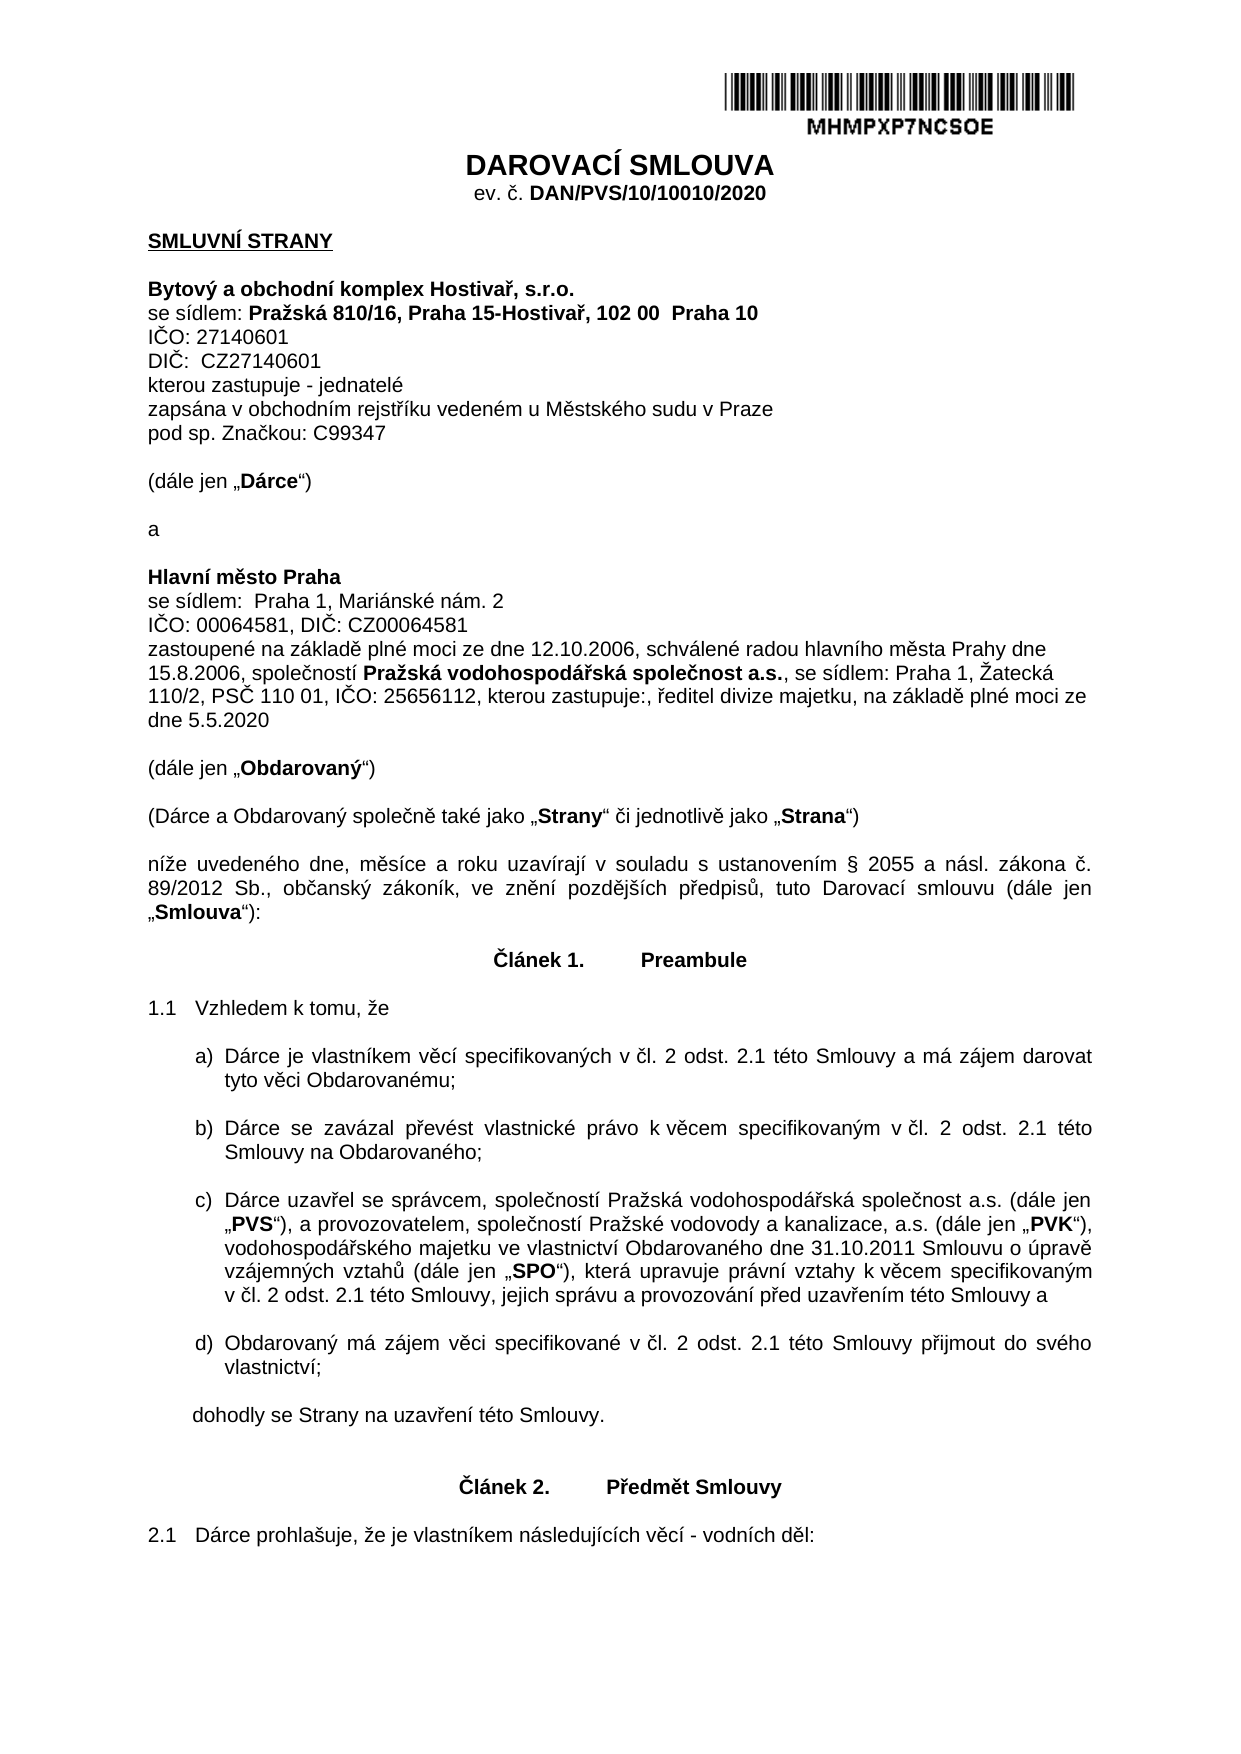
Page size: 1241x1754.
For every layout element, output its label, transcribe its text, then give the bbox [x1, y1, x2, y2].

text Hlavní město Praha [148, 564, 1093, 588]
text (dále jen „Dárce“) [148, 469, 1093, 493]
text pod sp. Značkou: C99347 [148, 421, 1093, 445]
text a [148, 517, 1093, 541]
text DAROVACÍ SMLOUVA [148, 148, 1093, 181]
text se sídlem: Praha 1, Mariánské nám. 2 [148, 588, 1093, 612]
list Dárce je vlastníkem věcí specifikovaných v čl. 2 odst. 2.1 této Smlouvy a má zájem darovat tyto věci Obdarovanému; [195, 1044, 1093, 1092]
list Obdarovaný má zájem věci specifikované v čl. 2 odst. 2.1 této Smlouvy přijmout do svého vlastnictví; [195, 1331, 1093, 1379]
text dohodly se Strany na uzavření této Smlouvy. [192, 1403, 1093, 1427]
text se sídlem: Pražská 810/16, Praha 15-Hostivař, 102 00 Praha 10 [148, 301, 1093, 325]
list Dárce prohlašuje, že je vlastníkem následujících věcí - vodních děl: [148, 1523, 1093, 1547]
text DIČ: CZ27140601 [148, 349, 1093, 373]
text IČO: 27140601 [148, 325, 1093, 349]
text ev. č. DAN/PVS/10/10010/2020 [148, 181, 1093, 205]
list Dárce uzavřel se správcem, společností Pražská vodohospodářská společnost a.s. (dále jen „PVS“), a provozovatelem, společností Pražské vodovody a kanalizace, a.s. (dále jen „PVK“), vodohospodářského majetku ve vlastnictví Obdarovaného dne 31.10.2011 Smlouvu o úpravě vzájemných vztahů (dále jen „SPO“), která upravuje právní vztahy k věcem specifikovaným v čl. 2 odst. 2.1 této Smlouvy, jejich správu a provozování před uzavřením této Smlouvy a [195, 1187, 1093, 1307]
picture [708, 73, 1093, 141]
list Vzhledem k tomu, že [148, 996, 1093, 1020]
text zapsána v obchodním rejstříku vedeném u Městského sudu v Praze [148, 397, 1093, 421]
text Bytový a obchodní komplex Hostivař, s.r.o. [148, 277, 1093, 301]
text zastoupené na základě plné moci ze dne 12.10.2006, schválené radou hlavního města Prahy dne 15.8.2006, společností Pražská vodohospodářská společnost a.s., se sídlem: Praha 1, Žatecká 110/2, PSČ 110 01, IČO: 25656112, kterou zastupuje:, ředitel divize majetku, na základě plné moci ze dne 5.5.2020 [148, 636, 1093, 732]
text kterou zastupuje - jednatelé [148, 373, 1093, 397]
text (Dárce a Obdarovaný společně také jako „Strany“ či jednotlivě jako „Strana“) [148, 804, 1093, 828]
text (dále jen „Obdarovaný“) [148, 756, 1093, 780]
list Dárce se zavázal převést vlastnické právo k věcem specifikovaným v čl. 2 odst. 2.1 této Smlouvy na Obdarovaného; [195, 1116, 1093, 1163]
list Preambule [148, 948, 1093, 972]
text IČO: 00064581, DIČ: CZ00064581 [148, 612, 1093, 636]
list Předmět Smlouvy [148, 1475, 1093, 1499]
text SMLUVNÍ STRANY [148, 229, 1093, 253]
text níže uvedeného dne, měsíce a roku uzavírají v souladu s ustanovením § 2055 a násl. zákona č. 89/2012 Sb., občanský zákoník, ve znění pozdějších předpisů, tuto Darovací smlouvu (dále jen „Smlouva“): [148, 852, 1093, 924]
